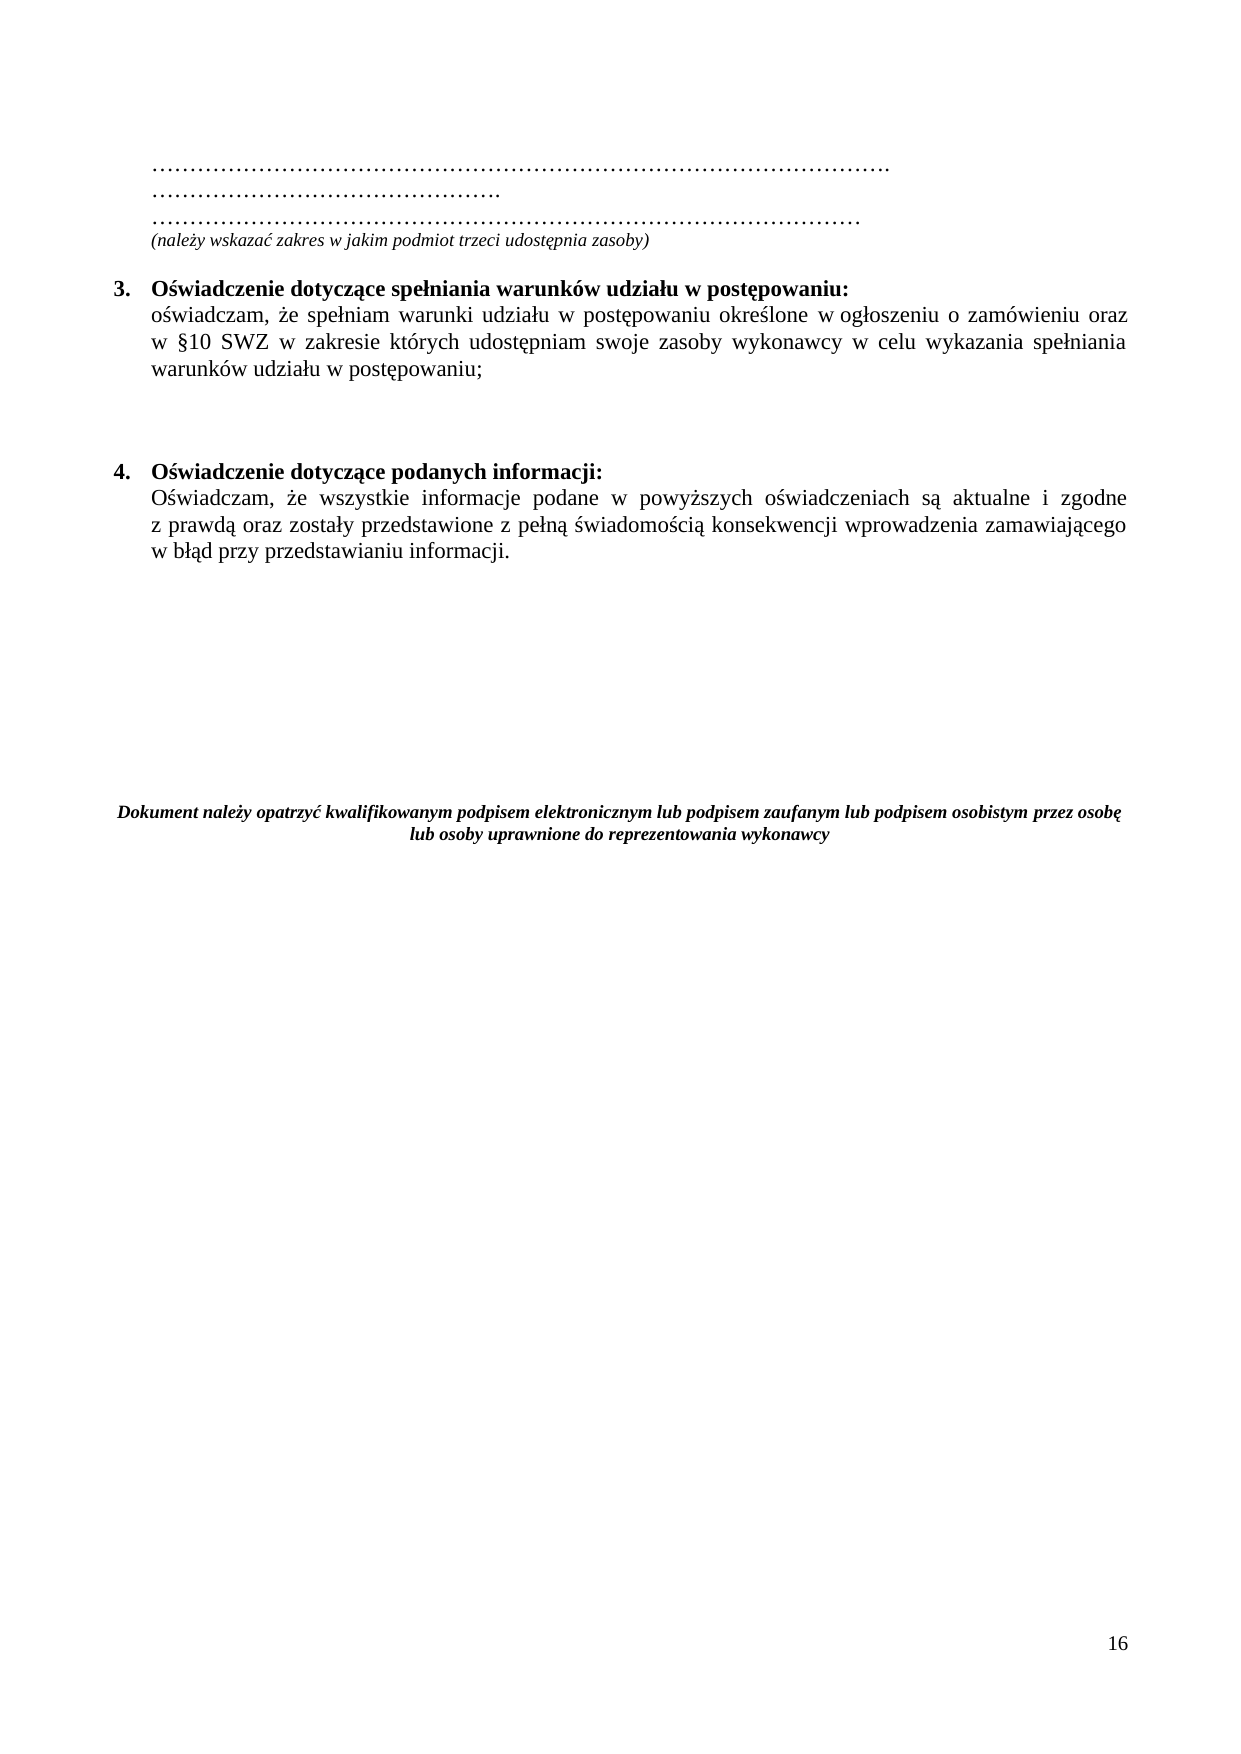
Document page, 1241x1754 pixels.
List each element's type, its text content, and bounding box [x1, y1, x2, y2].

text Dokument należy opatrzyć kwalifikowanym podpisem elektronicznym lub podpisem zaufanym lub podpisem osobistym przez osobę lub osoby uprawnione do reprezentowania wykonawcy [112, 801, 1128, 844]
list Oświadczam, że wszystkie informacje podane w powyższych oświadczeniach są aktualne i zgodne z prawdą oraz zostały przedstawione z pełną świadomością konsekwencji wprowadzenia zamawiającego w błąd przy przedstawianiu informacji. [151, 484, 1128, 563]
list …………………………………………………………………………………….……………………………………….………………………………………………………………………………… [151, 150, 1128, 229]
list Oświadczenie dotyczące podanych informacji: [113, 458, 1128, 484]
list Oświadczenie dotyczące spełniania warunków udziału w postępowaniu: [113, 275, 1128, 301]
list (należy wskazać zakres w jakim podmiot trzeci udostępnia zasoby) [151, 229, 1128, 251]
text oświadczam, że spełniam warunki udziału w postępowaniu określone w ogłoszeniu o zamówieniu oraz w §10 SWZ w zakresie których udostępniam swoje zasoby wykonawcy w celu wykazania spełniania warunków udziału w postępowaniu; [151, 301, 1128, 382]
